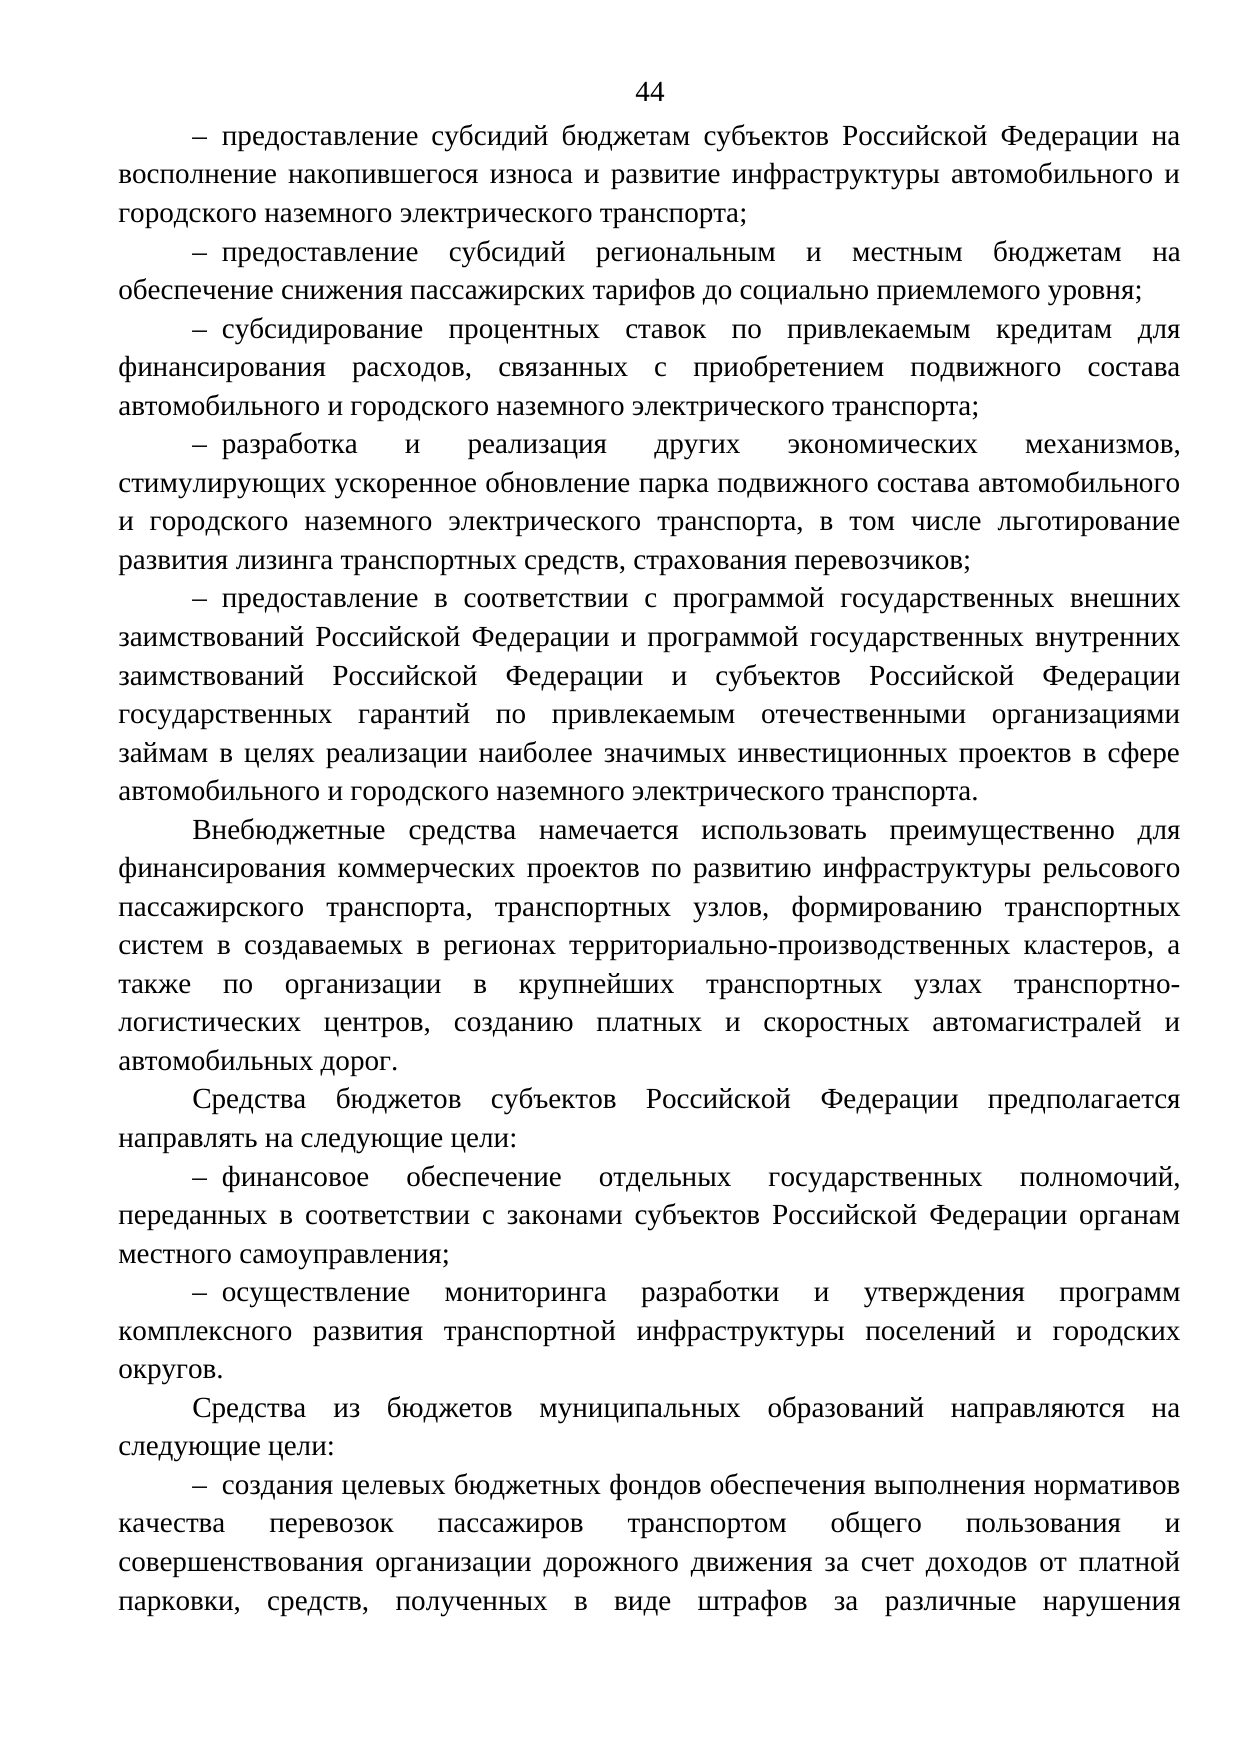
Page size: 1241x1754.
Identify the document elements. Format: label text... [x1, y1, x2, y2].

text Внебюджетные средства намечается использовать преимущественно для финансирования коммерческих проектов по развитию инфраструктуры рельсового пассажирского транспорта, транспортных узлов, формированию транспортных систем в создаваемых в регионах территориально-производственных кластеров, а также по организации в крупнейших транспортных узлах транспортно-логистических центров, созданию платных и скоростных автомагистралей и автомобильных дорог. [118, 812, 1181, 1077]
list разработка и реализация других экономических механизмов, стимулирующих ускоренное обновление парка подвижного состава автомобильного и городского наземного электрического транспорта, в том числе льготирование развития лизинга транспортных средств, страхования перевозчиков; [118, 426, 1181, 576]
list предоставление субсидий региональным и местным бюджетам на обеспечение снижения пассажирских тарифов до социально приемлемого уровня; [118, 234, 1181, 306]
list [118, 1467, 1181, 1616]
list финансовое обеспечение отдельных государственных полномочий, переданных в соответствии с законами субъектов Российской Федерации органам местного самоуправления; [118, 1159, 1181, 1269]
list осуществление мониторинга разработки и утверждения программ комплексного развития транспортной инфраструктуры поселений и городских округов. [118, 1274, 1181, 1385]
text Средства бюджетов субъектов Российской Федерации предполагается направлять на следующие цели: [118, 1082, 1181, 1154]
list предоставление в соответствии с программой государственных внешних заимствований Российской Федерации и программой государственных внутренних заимствований Российской Федерации и субъектов Российской Федерации государственных гарантий по привлекаемым отечественными организациями займам в целях реализации наиболее значимых инвестиционных проектов в сфере автомобильного и городского наземного электрического транспорта. [118, 581, 1181, 807]
text Средства из бюджетов муниципальных образований направляются на следующие цели: [118, 1390, 1181, 1462]
list предоставление субсидий бюджетам субъектов Российской Федерации на восполнение накопившегося износа и развитие инфраструктуры автомобильного и городского наземного электрического транспорта; [118, 118, 1181, 229]
list субсидирование процентных ставок по привлекаемым кредитам для финансирования расходов, связанных с приобретением подвижного состава автомобильного и городского наземного электрического транспорта; [118, 311, 1181, 421]
